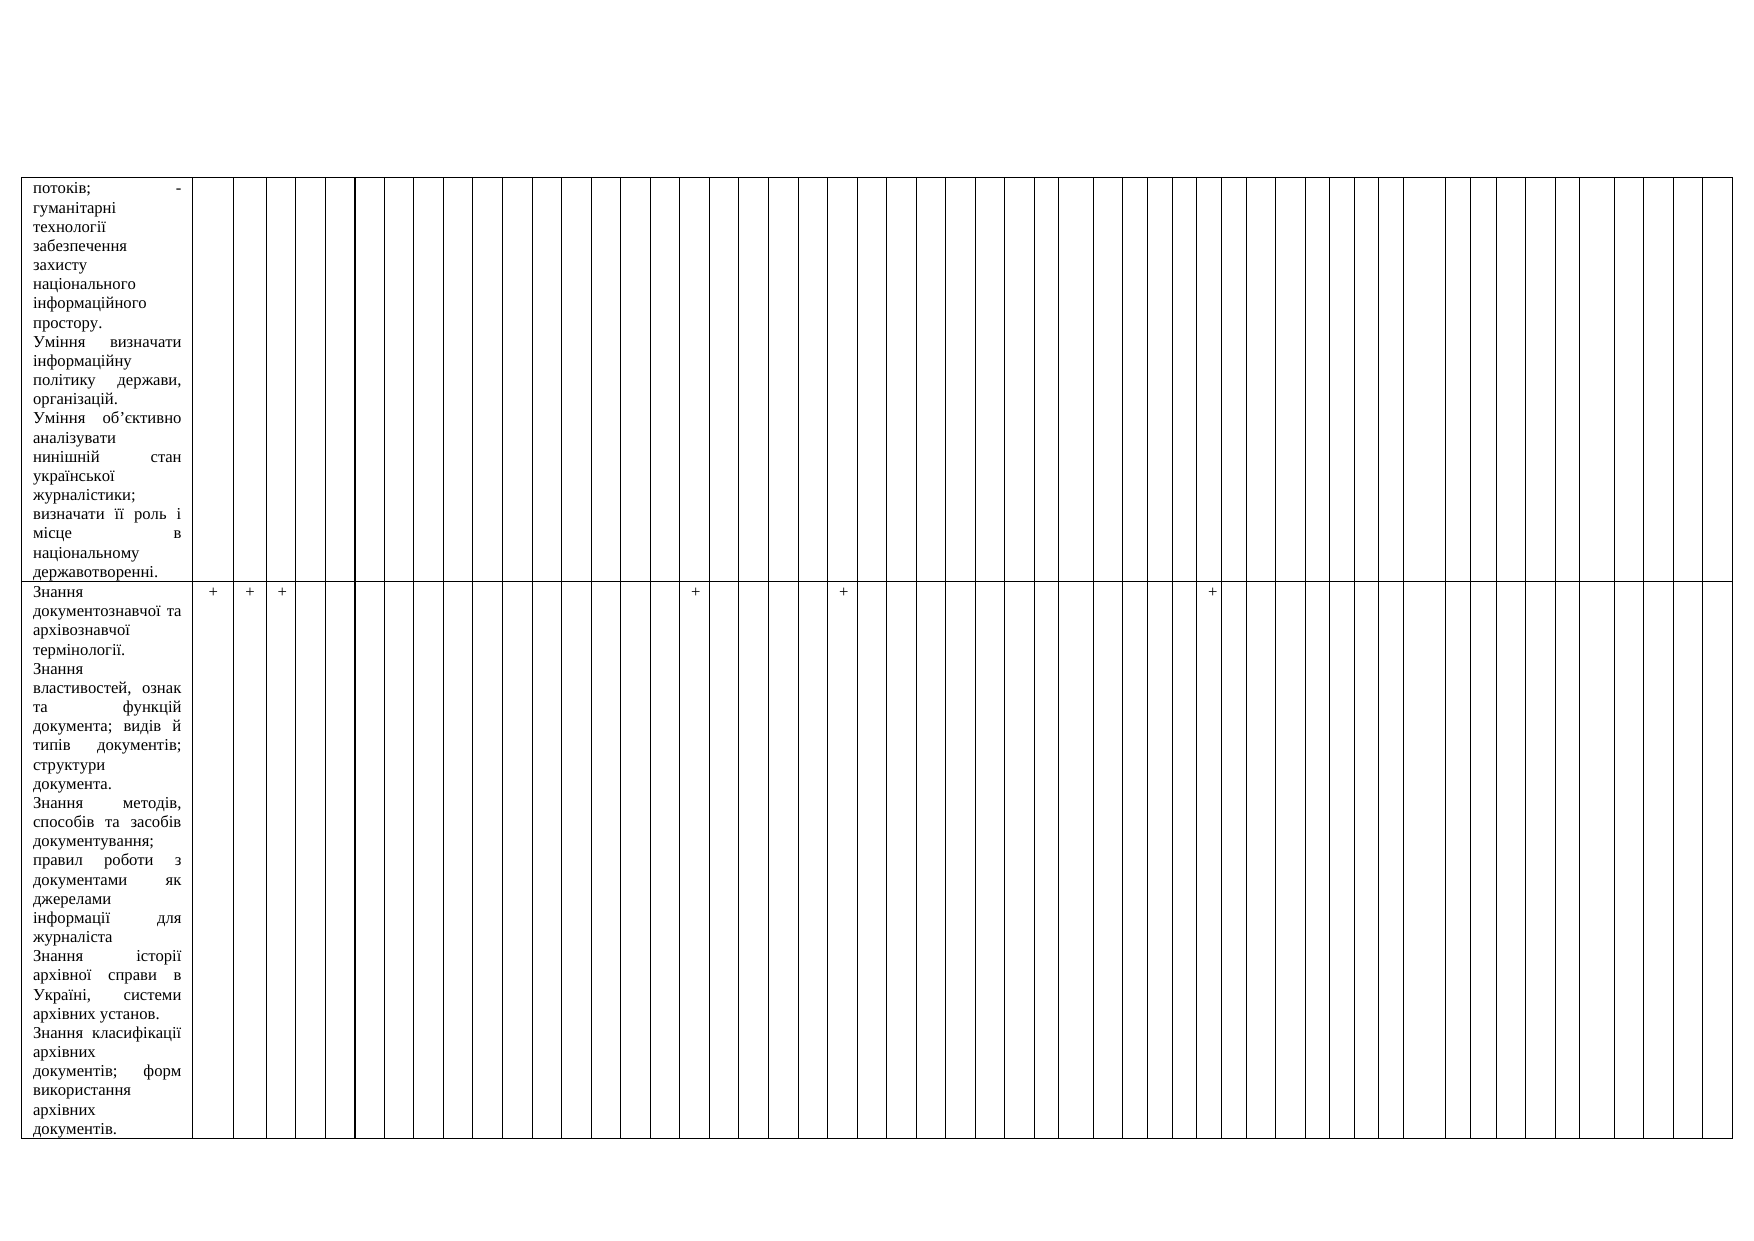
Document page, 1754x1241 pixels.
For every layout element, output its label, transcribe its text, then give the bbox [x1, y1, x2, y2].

table_cell [1471, 582, 1496, 1138]
table_cell [621, 582, 650, 1138]
table_cell [1379, 582, 1403, 1138]
table_cell [887, 178, 916, 581]
table_cell [1355, 178, 1378, 581]
table_cell [1059, 582, 1093, 1138]
table_cell [503, 178, 532, 581]
table_cell [356, 582, 384, 1138]
table_cell [651, 178, 679, 581]
table_cell [1306, 178, 1329, 581]
table_cell + [193, 582, 233, 1138]
table_cell [592, 582, 620, 1138]
table_cell [1276, 178, 1305, 581]
table_cell [385, 178, 413, 581]
table_cell [1148, 178, 1172, 581]
table_cell [976, 178, 1004, 581]
table_cell [1556, 582, 1579, 1138]
table_cell [1615, 582, 1643, 1138]
table_cell + [234, 178, 266, 581]
table_cell [710, 178, 738, 581]
table_cell [503, 582, 532, 1138]
table_cell [651, 582, 679, 1138]
table_cell [828, 178, 857, 581]
table_cell [710, 582, 738, 1138]
table_cell [769, 178, 798, 581]
table_cell [296, 582, 325, 1138]
table_cell [562, 582, 591, 1138]
table_cell + [828, 582, 857, 1138]
table_cell [1404, 582, 1445, 1138]
table_cell [1330, 178, 1354, 581]
table_cell [533, 178, 561, 581]
table_cell [1173, 178, 1196, 581]
table_cell [1703, 178, 1732, 581]
table_cell [473, 178, 502, 581]
table_cell [1330, 582, 1354, 1138]
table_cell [22, 178, 192, 581]
table_cell [1035, 582, 1058, 1138]
table_cell [1306, 582, 1329, 1138]
table_cell + [296, 178, 325, 581]
table_cell [1580, 178, 1614, 581]
table_cell [1644, 178, 1673, 581]
table_cell [799, 178, 827, 581]
table_cell [769, 582, 798, 1138]
table_cell [1497, 178, 1525, 581]
table_cell [1615, 178, 1643, 581]
table_cell [562, 178, 591, 581]
table_cell [326, 178, 354, 581]
table_cell + [680, 582, 709, 1138]
table_cell [739, 178, 768, 581]
table_cell [887, 582, 916, 1138]
table_cell [326, 582, 354, 1138]
table_cell [946, 178, 975, 581]
table_cell [917, 582, 945, 1138]
table_cell [385, 582, 413, 1138]
table_cell + [1446, 178, 1470, 581]
table_cell [1674, 582, 1702, 1138]
table_cell [414, 582, 443, 1138]
table_cell + [1404, 178, 1445, 581]
table_cell [1094, 582, 1122, 1138]
table_cell [1148, 582, 1172, 1138]
table_cell [621, 178, 650, 581]
table_cell [1247, 582, 1275, 1138]
table_cell [858, 582, 886, 1138]
table_cell + [1197, 582, 1221, 1138]
table_cell + [193, 178, 233, 581]
table_cell [356, 178, 384, 581]
table_cell [1526, 582, 1555, 1138]
table_cell [1059, 178, 1093, 581]
table_cell [414, 178, 443, 581]
table_cell [1471, 178, 1496, 581]
table_cell [1222, 582, 1246, 1138]
table_cell [1446, 582, 1470, 1138]
table_cell [1580, 582, 1614, 1138]
table_cell [267, 178, 295, 581]
table_cell + [234, 582, 266, 1138]
table_cell [1644, 582, 1673, 1138]
table_cell [1173, 582, 1196, 1138]
table_cell [1703, 582, 1732, 1138]
table_cell [1123, 582, 1147, 1138]
table_cell [1355, 582, 1378, 1138]
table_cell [22, 582, 192, 1138]
table_cell [1197, 178, 1221, 581]
table_cell [592, 178, 620, 581]
table_cell + [267, 582, 295, 1138]
table_cell [1094, 178, 1122, 581]
table_cell [1123, 178, 1147, 581]
table_cell [917, 178, 945, 581]
table_cell [976, 582, 1004, 1138]
table_cell [1526, 178, 1555, 581]
table_cell [946, 582, 975, 1138]
table_cell [858, 178, 886, 581]
table_cell + [444, 178, 472, 581]
table_cell [680, 178, 709, 581]
table_cell + [1379, 178, 1403, 581]
table_cell [1222, 178, 1246, 581]
table_cell [799, 582, 827, 1138]
table_cell [1276, 582, 1305, 1138]
table_cell [1035, 178, 1058, 581]
table_cell [739, 582, 768, 1138]
table_cell [444, 582, 472, 1138]
table_cell [1556, 178, 1579, 581]
table_cell [1674, 178, 1702, 581]
table_cell [1247, 178, 1275, 581]
table_cell [473, 582, 502, 1138]
table_cell [1005, 582, 1034, 1138]
table_cell [533, 582, 561, 1138]
table_cell [1005, 178, 1034, 581]
table_cell [1497, 582, 1525, 1138]
